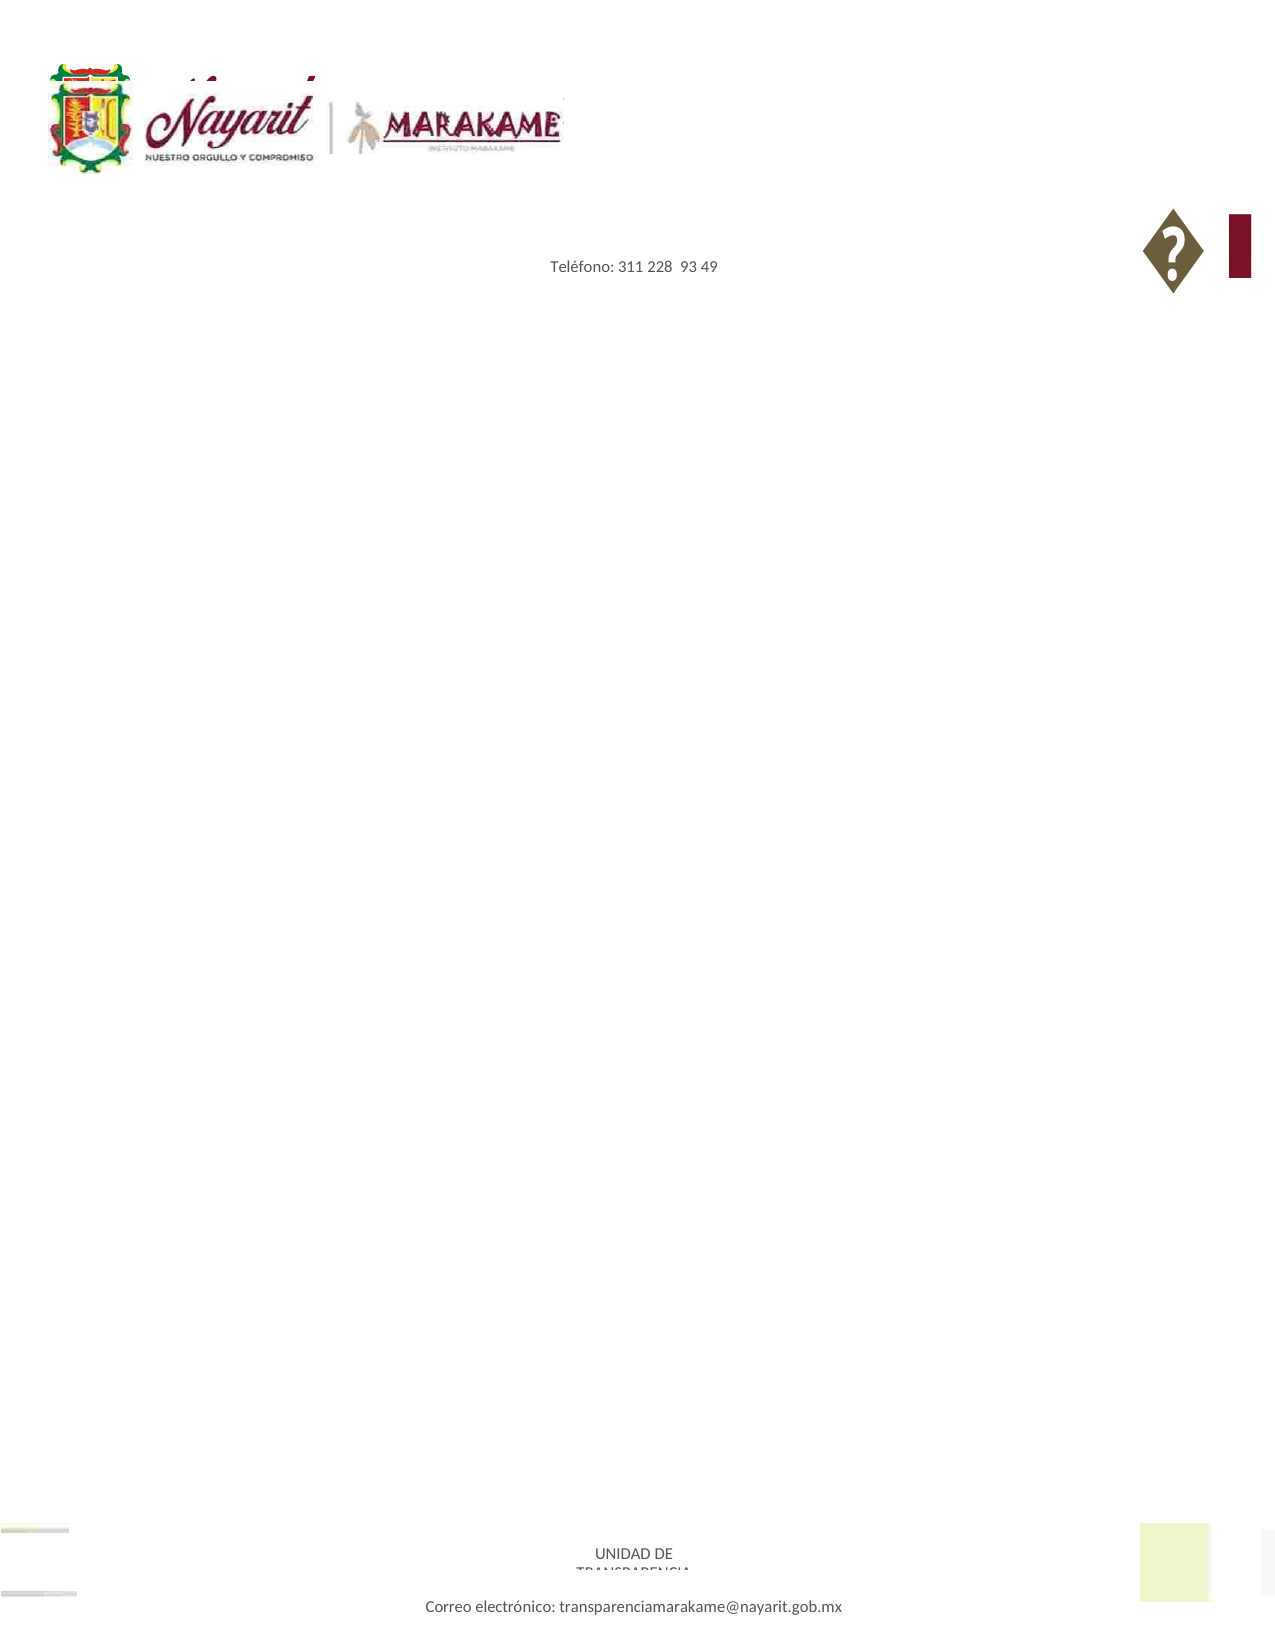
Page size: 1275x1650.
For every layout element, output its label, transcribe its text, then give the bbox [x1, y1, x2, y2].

picture [0, 0, 1275, 256]
picture [1140, 1523, 1275, 1602]
picture [1, 1591, 77, 1601]
text Teléfono: 311 228 93 49 �I [550, 173, 1275, 307]
picture [1, 1523, 69, 1533]
